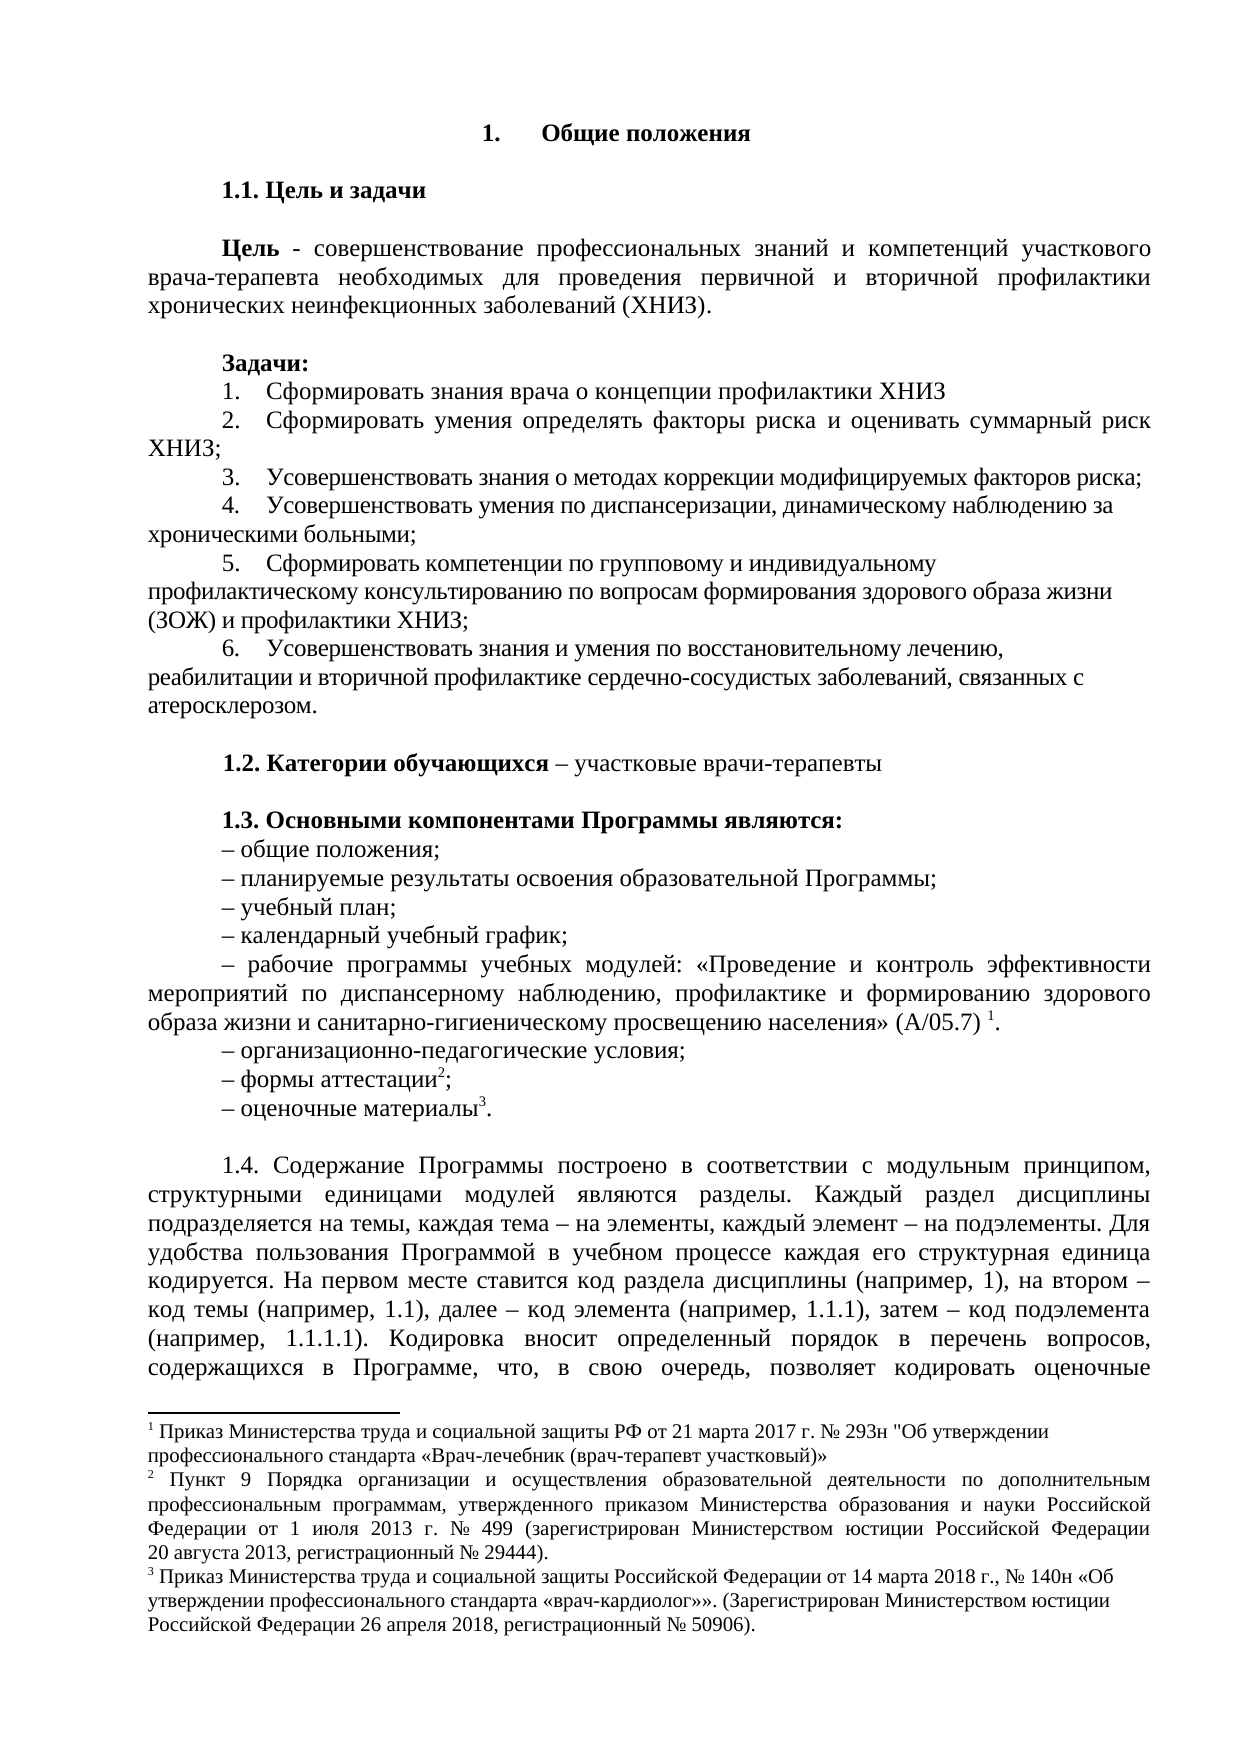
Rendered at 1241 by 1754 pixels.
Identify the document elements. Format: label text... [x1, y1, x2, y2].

text – учебный план; [148, 892, 1152, 921]
list Сформировать компетенции по групповому и индивидуальному профилактическому консультированию по вопросам формирования здорового образа жизни (ЗОЖ) и профилактики ХНИЗ; [148, 548, 1152, 634]
text 1.3. Основными компонентами Программы являются: [148, 806, 1152, 834]
list Сформировать знания врача о концепции профилактики ХНИЗ [148, 377, 1151, 405]
list Усовершенствовать знания о методах коррекции модифицируемых факторов риска; [148, 462, 1152, 491]
list 1.2. Категории обучающихся – участковые врачи-терапевты [223, 748, 1152, 777]
text – формы аттестации; [148, 1064, 1152, 1093]
text Цель - совершенствование профессиональных знаний и компетенций участкового врача-терапевта необходимых для проведения первичной и вторичной профилактики хронических неинфекционных заболеваний (ХНИЗ). [148, 233, 1152, 319]
text – календарный учебный график; [148, 921, 1152, 949]
list Усовершенствовать умения по диспансеризации, динамическому наблюдению за хроническими больными; [148, 491, 1152, 548]
text – рабочие программы учебных модулей: «Проведение и контроль эффективности мероприятий по диспансерному наблюдению, профилактике и формированию здорового образа жизни и санитарно-гигиеническому просвещению населения» (А/05.7) . [148, 949, 1152, 1036]
text 1.1. Цель и задачи [148, 176, 1152, 204]
list Усовершенствовать знания и умения по восстановительному лечению, реабилитации и вторичной профилактике сердечно-сосудистых заболеваний, связанных с атеросклерозом. [148, 634, 1152, 719]
text – организационно-педагогические условия; [148, 1036, 1152, 1064]
list Сформировать умения определять факторы риска и оценивать суммарный риск ХНИЗ; [148, 405, 1151, 462]
text – оценочные материалы. [148, 1093, 1152, 1122]
text Задачи: [148, 348, 1152, 377]
text – планируемые результаты освоения образовательной Программы; [148, 863, 1152, 892]
text – общие положения; [148, 834, 1152, 863]
title Общие положения [81, 118, 1152, 147]
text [148, 1151, 1152, 1381]
